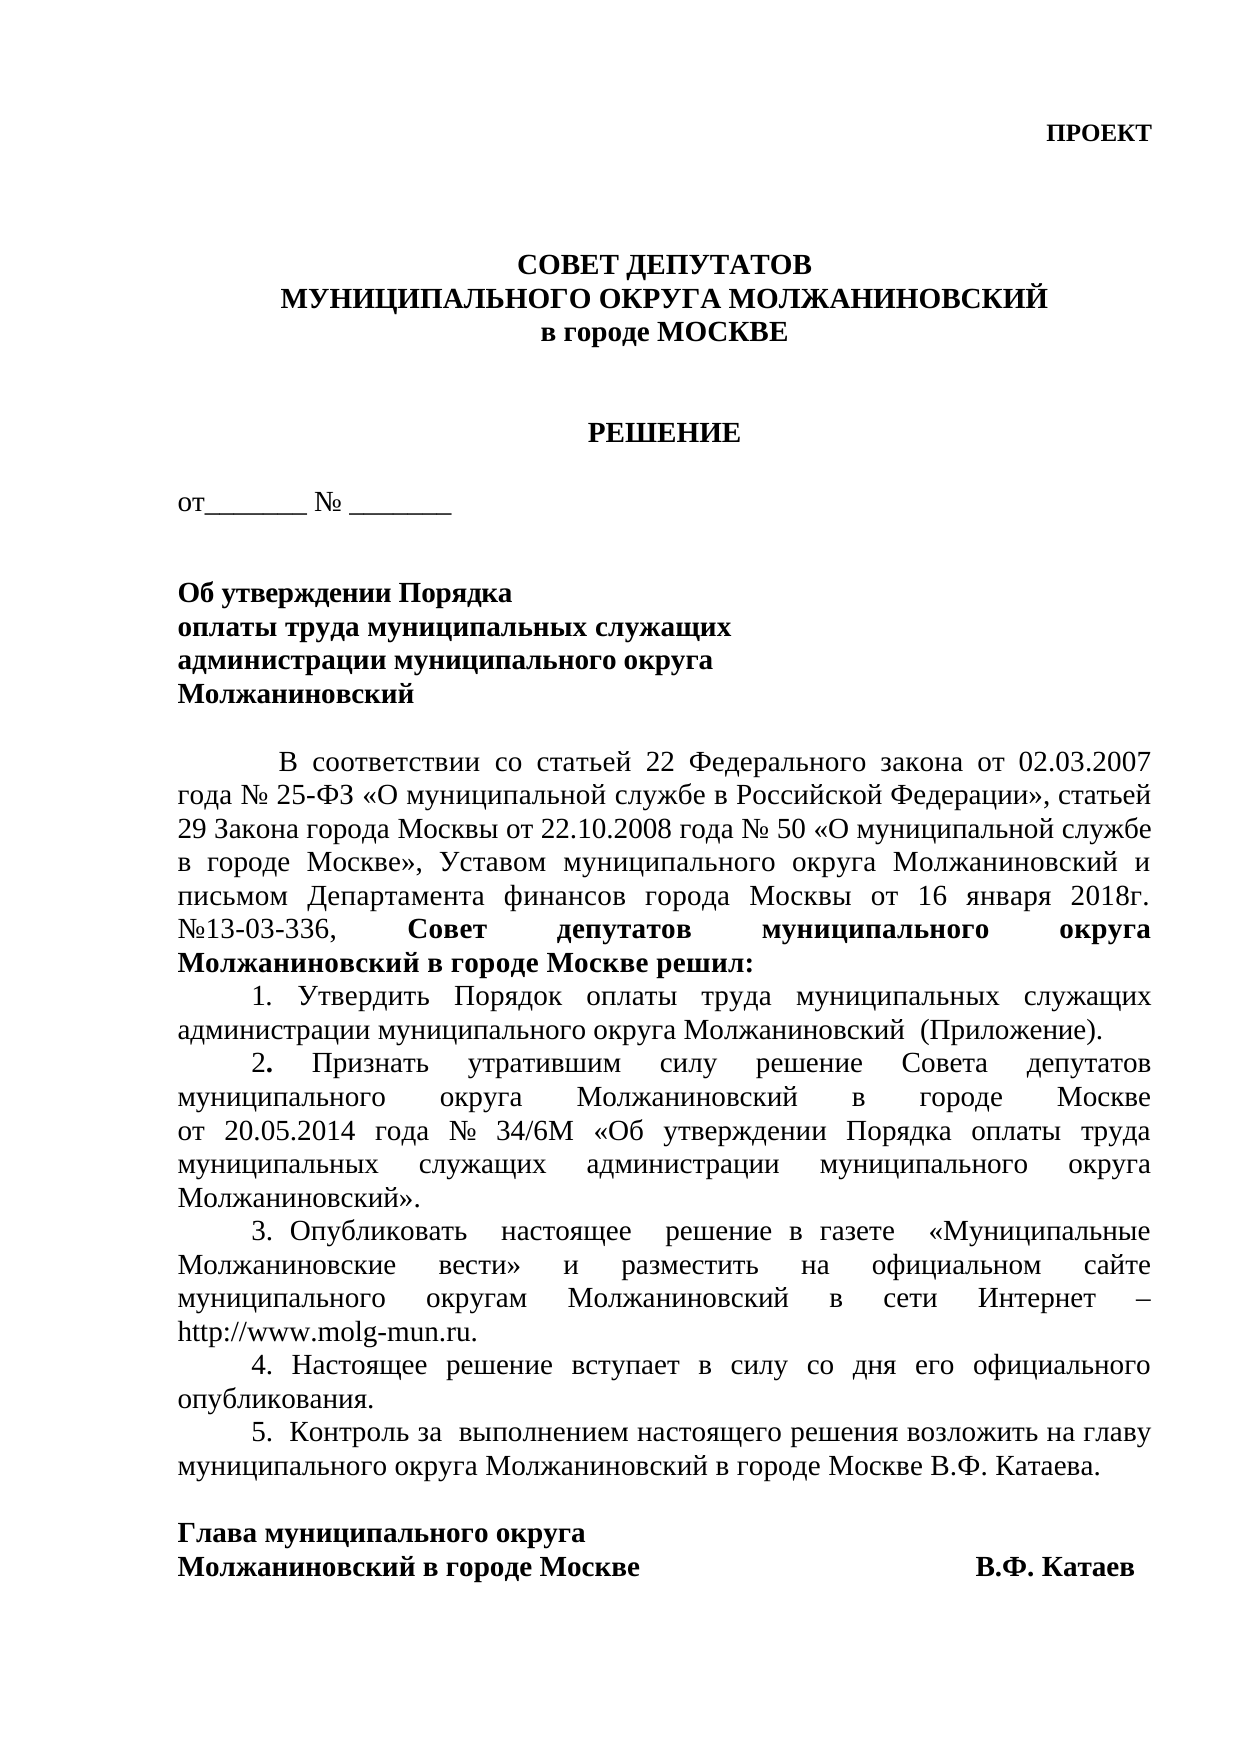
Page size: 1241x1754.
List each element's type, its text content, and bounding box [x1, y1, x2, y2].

text 1. Утвердить Порядок оплаты труда муниципальных служащих администрации муниципального округа Молжаниновский (Приложение). [177, 978, 1152, 1046]
text 2. Признать утратившим силу решение Совета депутатов муниципального округа Молжаниновский в городе Москве от 20.05.2014 года № 34/6М «Об утверждении Порядка оплаты труда муниципальных служащих администрации муниципального округа Молжаниновский». [177, 1046, 1152, 1213]
text 3. Опубликовать настоящее решение в газете «Муниципальные Молжаниновские вести» и разместить на официальном сайте муниципального округам Молжаниновский в сети Интернет – http://www.molg-mun.ru. [177, 1213, 1152, 1347]
text РЕШЕНИЕ [177, 415, 1152, 449]
text Глава муниципального округа [177, 1515, 1152, 1549]
text Молжаниновский [177, 676, 1152, 710]
text Об утверждении Порядка [177, 575, 1152, 609]
text МУНИЦИПАЛЬНОГО ОКРУГА МОЛЖАНИНОВСКИЙ [177, 281, 1152, 314]
text от_______ № _______ [177, 484, 1152, 518]
text ПРОЕКТ [177, 118, 1152, 147]
text в городе МОСКВЕ [177, 314, 1152, 348]
text В соответствии со статьей 22 Федерального закона от 02.03.2007 года № 25-ФЗ «О муниципальной службе в Российской Федерации», статьей 29 Закона города Москвы от 22.10.2008 года № 50 «О муниципальной службе в городе Москве», Уставом муниципального округа Молжаниновский и письмом Департамента финансов города Москвы от 16 января 2018г. №13-03-336, Совет депутатов муниципального округа Молжаниновский в городе Москве решил: [177, 744, 1152, 978]
text администрации муниципального округа [177, 643, 1152, 676]
text СОВЕТ ДЕПУТАТОВ [177, 247, 1152, 281]
text оплаты труда муниципальных служащих [177, 609, 1152, 643]
text Молжаниновский в городе Москве В.Ф. Катаев [177, 1549, 1152, 1582]
text 5. Контроль за выполнением настоящего решения возложить на главу муниципального округа Молжаниновский в городе Москве В.Ф. Катаева. [177, 1414, 1152, 1482]
text 4. Настоящее решение вступает в силу со дня его официального опубликования. [177, 1347, 1152, 1414]
